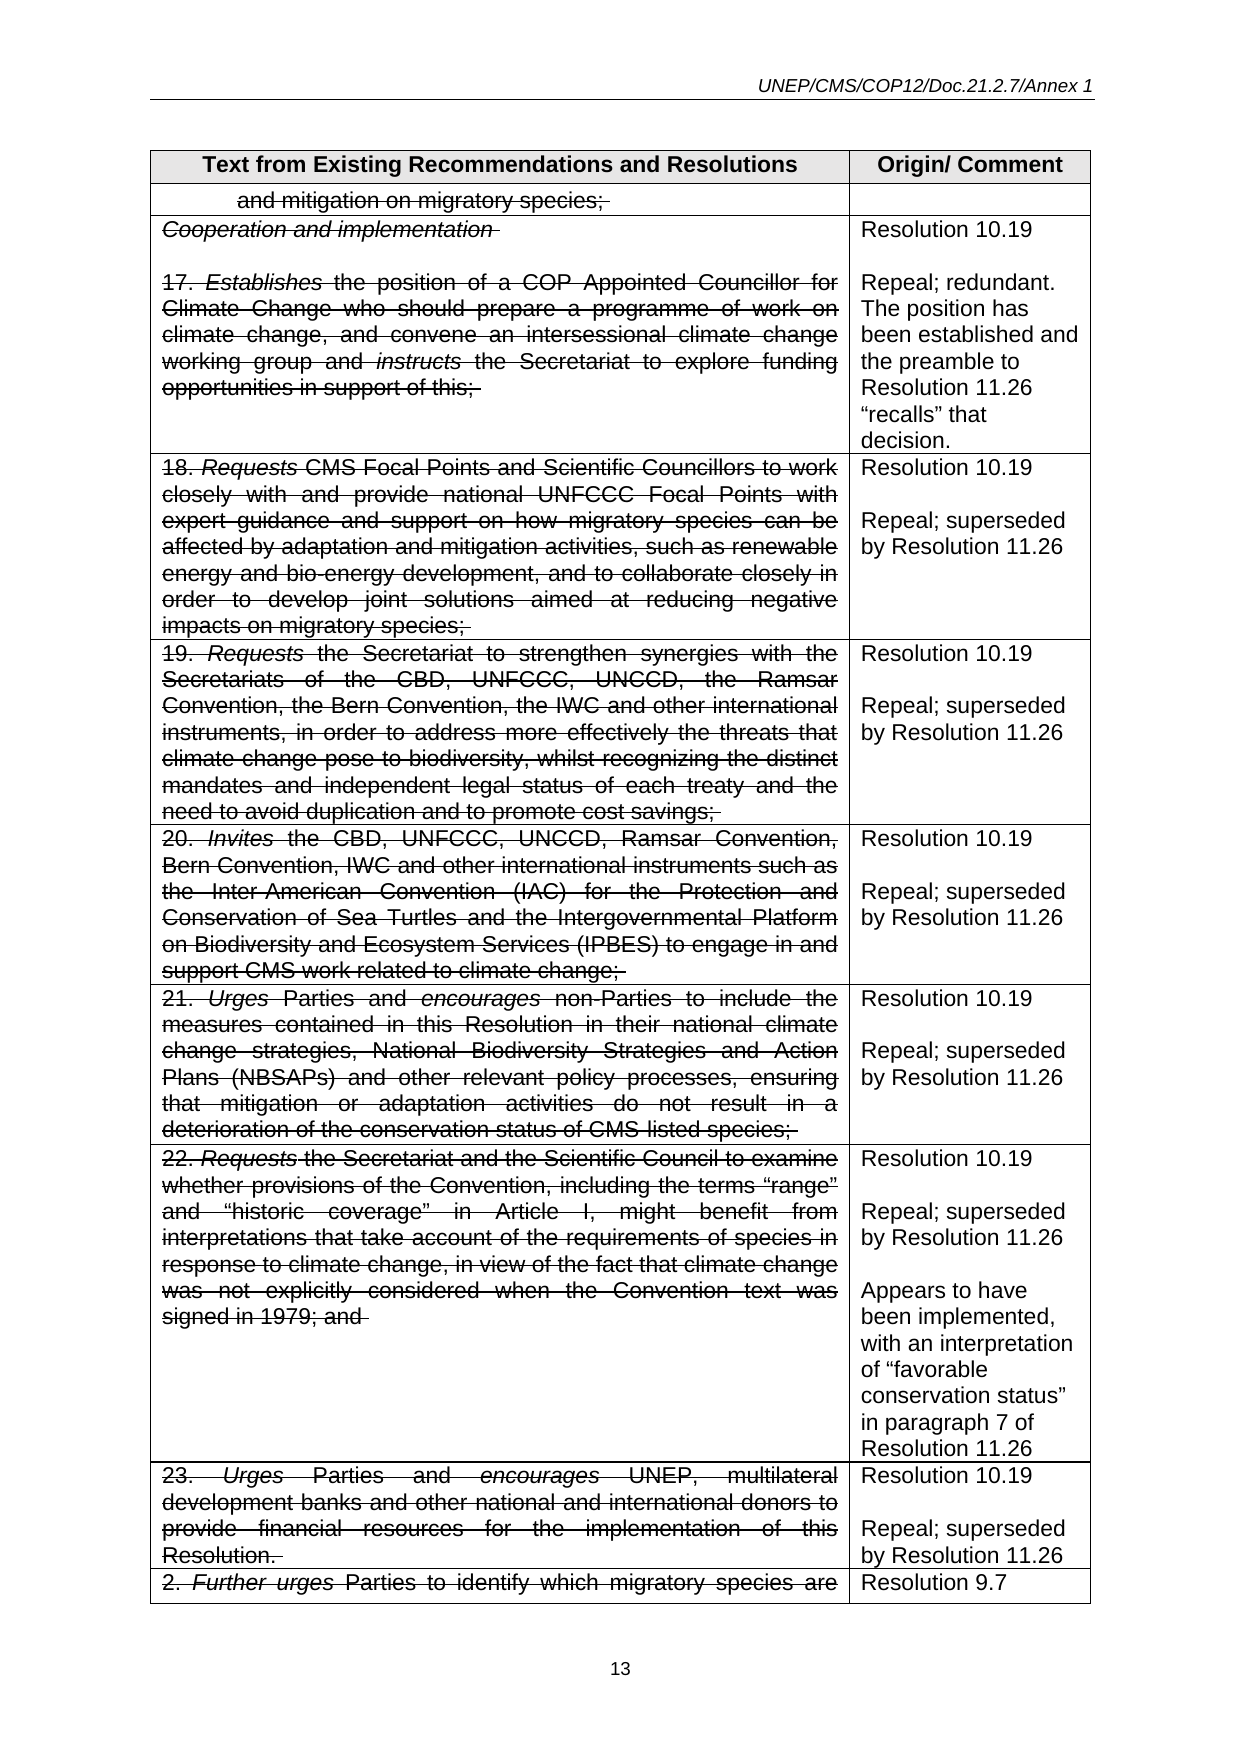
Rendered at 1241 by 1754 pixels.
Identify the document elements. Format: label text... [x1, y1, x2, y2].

table_header Text from Existing Recommendations and Resolutions [151, 151, 849, 183]
table_cell 21. Urges Parties and encourages non-Parties to include the measures contained in this Resolution in their national climate change strategies, National Biodiversity Strategies and Action Plans (NBSAPs) and other relevant policy processes, ensuring that mitigation or adaptation activities do not result in a deterioration of the conservation status of CMS-listed species; [151, 985, 849, 1144]
table_cell 20. Invites the CBD, UNFCCC, UNCCD, Ramsar Convention, Bern Convention, IWC and other international instruments such as the Inter-American Convention (IAC) for the Protection and Conservation of Sea Turtles and the Intergovernmental Platform on Biodiversity and Ecosystem Services (IPBES) to engage in and support CMS work related to climate change; [151, 825, 849, 983]
table_cell Resolution 10.19 Repeal; superseded by Resolution 11.26 [850, 1463, 1090, 1568]
table_cell Resolution 10.19 Repeal; superseded by Resolution 11.26 [850, 454, 1090, 639]
table_cell Resolution 10.19 Repeal; superseded by Resolution 11.26 [850, 825, 1090, 983]
table_cell Resolution 10.19 Repeal; superseded by Resolution 11.26 [850, 985, 1090, 1144]
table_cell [151, 1569, 849, 1603]
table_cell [850, 1569, 1090, 1603]
table_header Origin/ Comment [850, 151, 1090, 183]
table_cell 22. Requests the Secretariat and the Scientific Council to examine whether provisions of the Convention, including the terms “range” and “historic coverage” in Article I, might benefit from interpretations that take account of the requirements of species in response to climate change, in view of the fact that climate change was not explicitly considered when the Convention text was signed in 1979; and [151, 1145, 849, 1461]
table_cell Resolution 10.19 Repeal; superseded by Resolution 11.26 [850, 640, 1090, 824]
table_cell Cooperation and implementation 17. Establishes the position of a COP Appointed Councillor for Climate Change who should prepare a programme of work on climate change, and convene an intersessional climate change working group and instructs the Secretariat to explore funding opportunities in support of this; [151, 216, 849, 453]
table_cell 23. Urges Parties and encourages UNEP, multilateral development banks and other national and international donors to provide financial resources for the implementation of this Resolution. [151, 1463, 849, 1568]
table_cell Resolution 10.19 Repeal; superseded by Resolution 11.26 Appears to have been implemented, with an interpretation of “favorable conservation status” in paragraph 7 of Resolution 11.26 [850, 1145, 1090, 1461]
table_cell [151, 184, 849, 215]
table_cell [850, 184, 1090, 215]
table_cell 18. Requests CMS Focal Points and Scientific Councillors to work closely with and provide national UNFCCC Focal Points with expert guidance and support on how migratory species can be affected by adaptation and mitigation activities, such as renewable energy and bio-energy development, and to collaborate closely in order to develop joint solutions aimed at reducing negative impacts on migratory species; [151, 454, 849, 639]
table_cell 19. Requests the Secretariat to strengthen synergies with the Secretariats of the CBD, UNFCCC, UNCCD, the Ramsar Convention, the Bern Convention, the IWC and other international instruments, in order to address more effectively the threats that climate change pose to biodiversity, whilst recognizing the distinct mandates and independent legal status of each treaty and the need to avoid duplication and to promote cost savings; [151, 640, 849, 824]
table_cell Resolution 10.19 Repeal; redundant. The position has been established and the preamble to Resolution 11.26 “recalls” that decision. [850, 216, 1090, 453]
